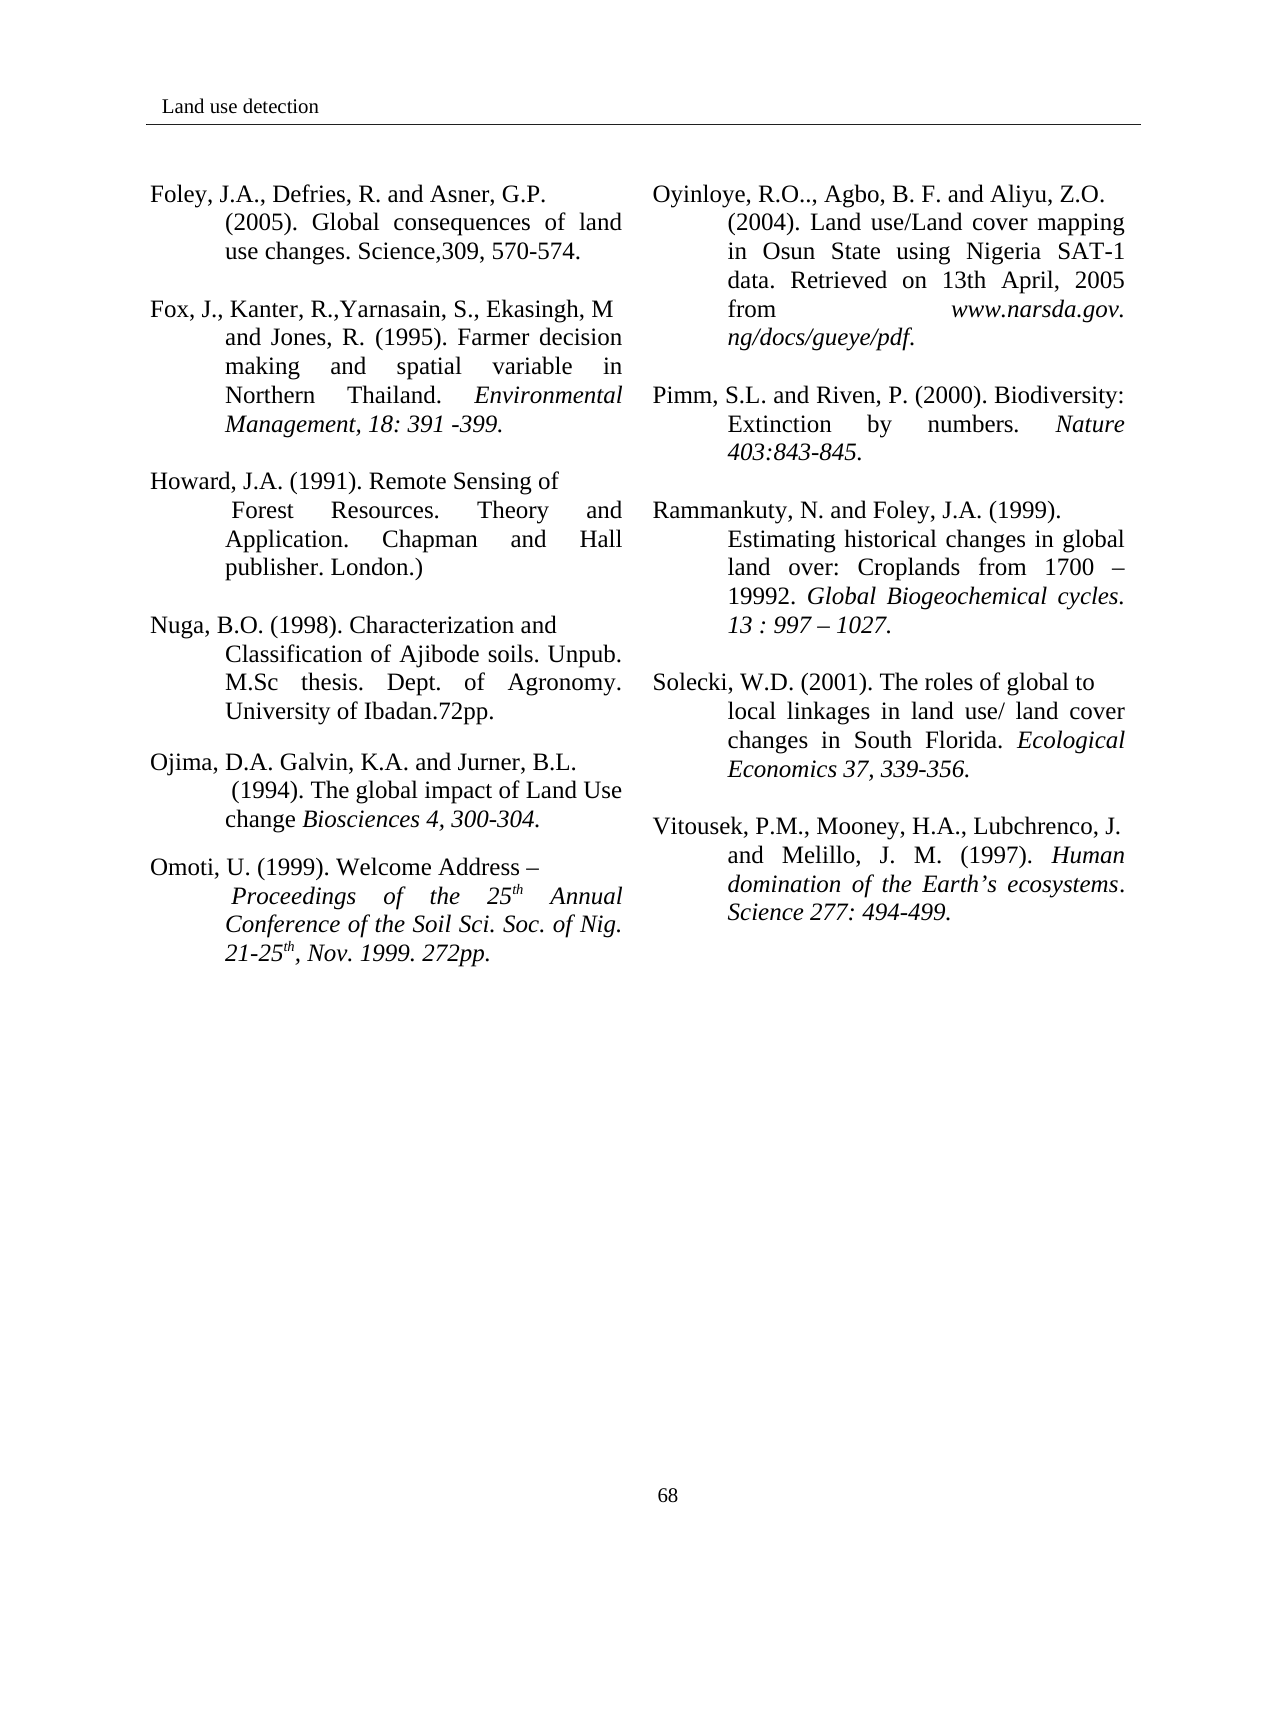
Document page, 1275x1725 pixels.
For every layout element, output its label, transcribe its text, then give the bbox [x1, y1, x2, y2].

text Forest Resources. Theory and Application. Chapman and Hall publisher. London.) [225, 495, 622, 581]
text Nuga, B.O. (1998). Characterization and [150, 610, 622, 639]
text Howard, J.A. (1991). Remote Sensing of [150, 466, 622, 495]
text Solecki, W.D. (2001). The roles of global to [652, 667, 1125, 696]
text Classification of Ajibode soils. Unpub. M.Sc thesis. Dept. of Agronomy. University of Ibadan.72pp. [225, 639, 622, 725]
text Vitousek, P.M., Mooney, H.A., Lubchrenco, J. [652, 811, 1125, 840]
text Proceedings of the 25th Annual Conference of the Soil Sci. Soc. of Nig. 21-25th, Nov. 1999. 272pp. [225, 881, 622, 967]
text Estimating historical changes in global land over: Croplands from 1700 – 19992. Global Biogeochemical cycles. 13 : 997 – 1027. [727, 524, 1125, 639]
text local linkages in land use/ land cover changes in South Florida. Ecological Economics 37, 339-356. [727, 696, 1125, 782]
text Ojima, D.A. Galvin, K.A. and Jurner, B.L. [150, 747, 622, 775]
text Rammankuty, N. and Foley, J.A. (1999). [652, 495, 1125, 524]
text Pimm, S.L. and Riven, P. (2000). Biodiversity: Extinction by numbers. Nature 403:843-845. [652, 380, 1125, 466]
text Oyinloye, R.O.., Agbo, B. F. and Aliyu, Z.O. [652, 179, 1125, 207]
text (2005). Global consequences of land use changes. Science,309, 570-574. [225, 207, 622, 265]
text Omoti, U. (1999). Welcome Address – [150, 852, 622, 881]
text (1994). The global impact of Land Use change Biosciences 4, 300-304. [225, 775, 622, 833]
text (2004). Land use/Land cover mapping in Osun State using Nigeria SAT-1 data. Retrieved on 13th April, 2005 from www.narsda.gov. ng/docs/gueye/pdf. [727, 207, 1125, 351]
text Fox, J., Kanter, R.,Yarnasain, S., Ekasingh, M [150, 294, 622, 322]
text and Jones, R. (1995). Farmer decision making and spatial variable in Northern Thailand. Environmental Management, 18: 391 -399. [225, 322, 622, 437]
text and Melillo, J. M. (1997). Human domination of the Earth’s ecosystems. Science 277: 494-499. [727, 840, 1125, 926]
text Foley, J.A., Defries, R. and Asner, G.P. [150, 179, 622, 207]
